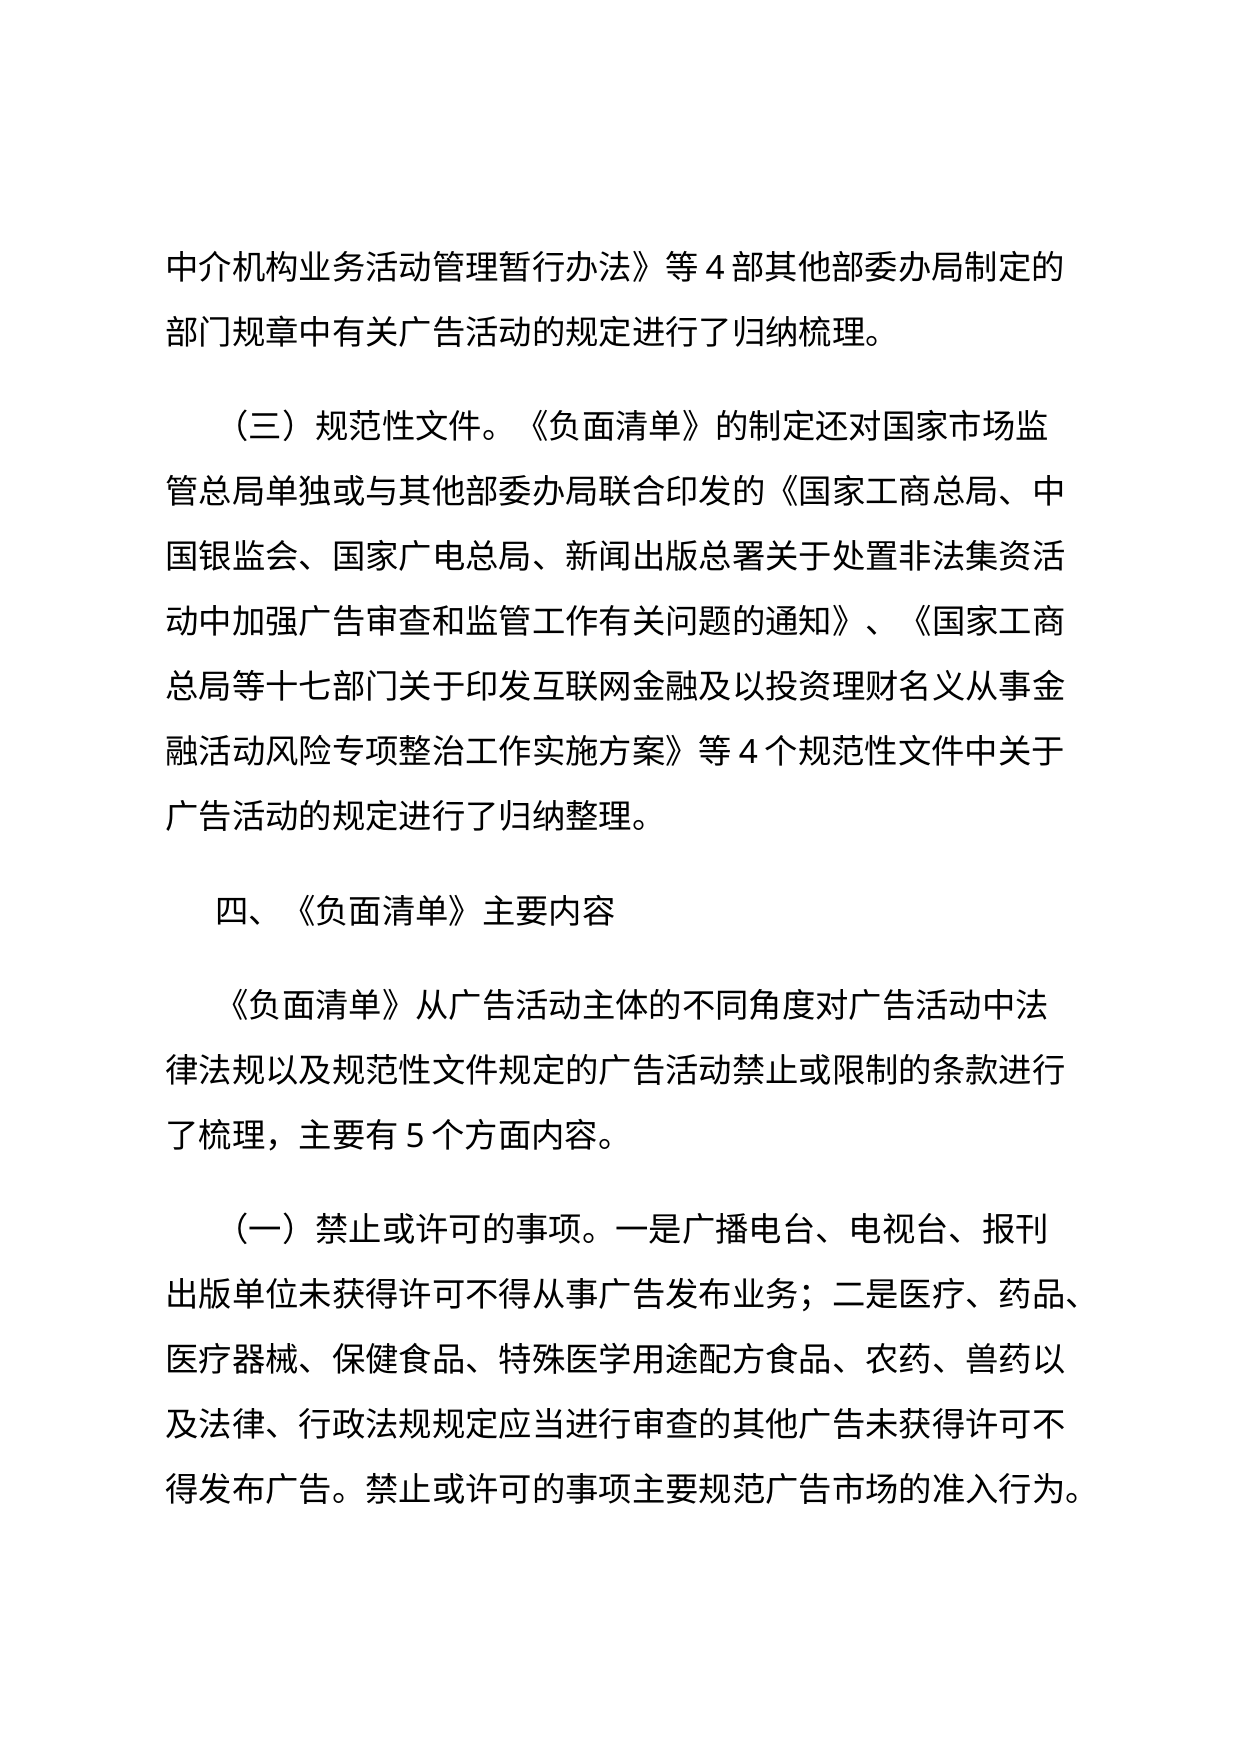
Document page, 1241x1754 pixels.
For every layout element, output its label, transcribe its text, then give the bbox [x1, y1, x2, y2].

text 《负面清单》从广告活动主体的不同角度对广告活动中法律法规以及规范性文件规定的广告活动禁止或限制的条款进行了梳理，主要有5个方面内容。 [165, 970, 1081, 1165]
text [165, 233, 1081, 363]
text （三）规范性文件。《负面清单》的制定还对国家市场监管总局单独或与其他部委办局联合印发的《国家工商总局、中国银监会、国家广电总局、新闻出版总署关于处置非法集资活动中加强广告审查和监管工作有关问题的通知》、《国家工商总局等十七部门关于印发互联网金融及以投资理财名义从事金融活动风险专项整治工作实施方案》等4个规范性文件中关于广告活动的规定进行了归纳整理。 [165, 392, 1081, 847]
text （一）禁止或许可的事项。一是广播电台、电视台、报刊出版单位未获得许可不得从事广告发布业务；二是医疗、药品、医疗器械、保健食品、特殊医学用途配方食品、农药、兽药以及法律、行政法规规定应当进行审查的其他广告未获得许可不得发布广告。禁止或许可的事项主要规范广告市场的准入行为。 [165, 1194, 1081, 1519]
text 四、《负面清单》主要内容 [165, 876, 1081, 941]
